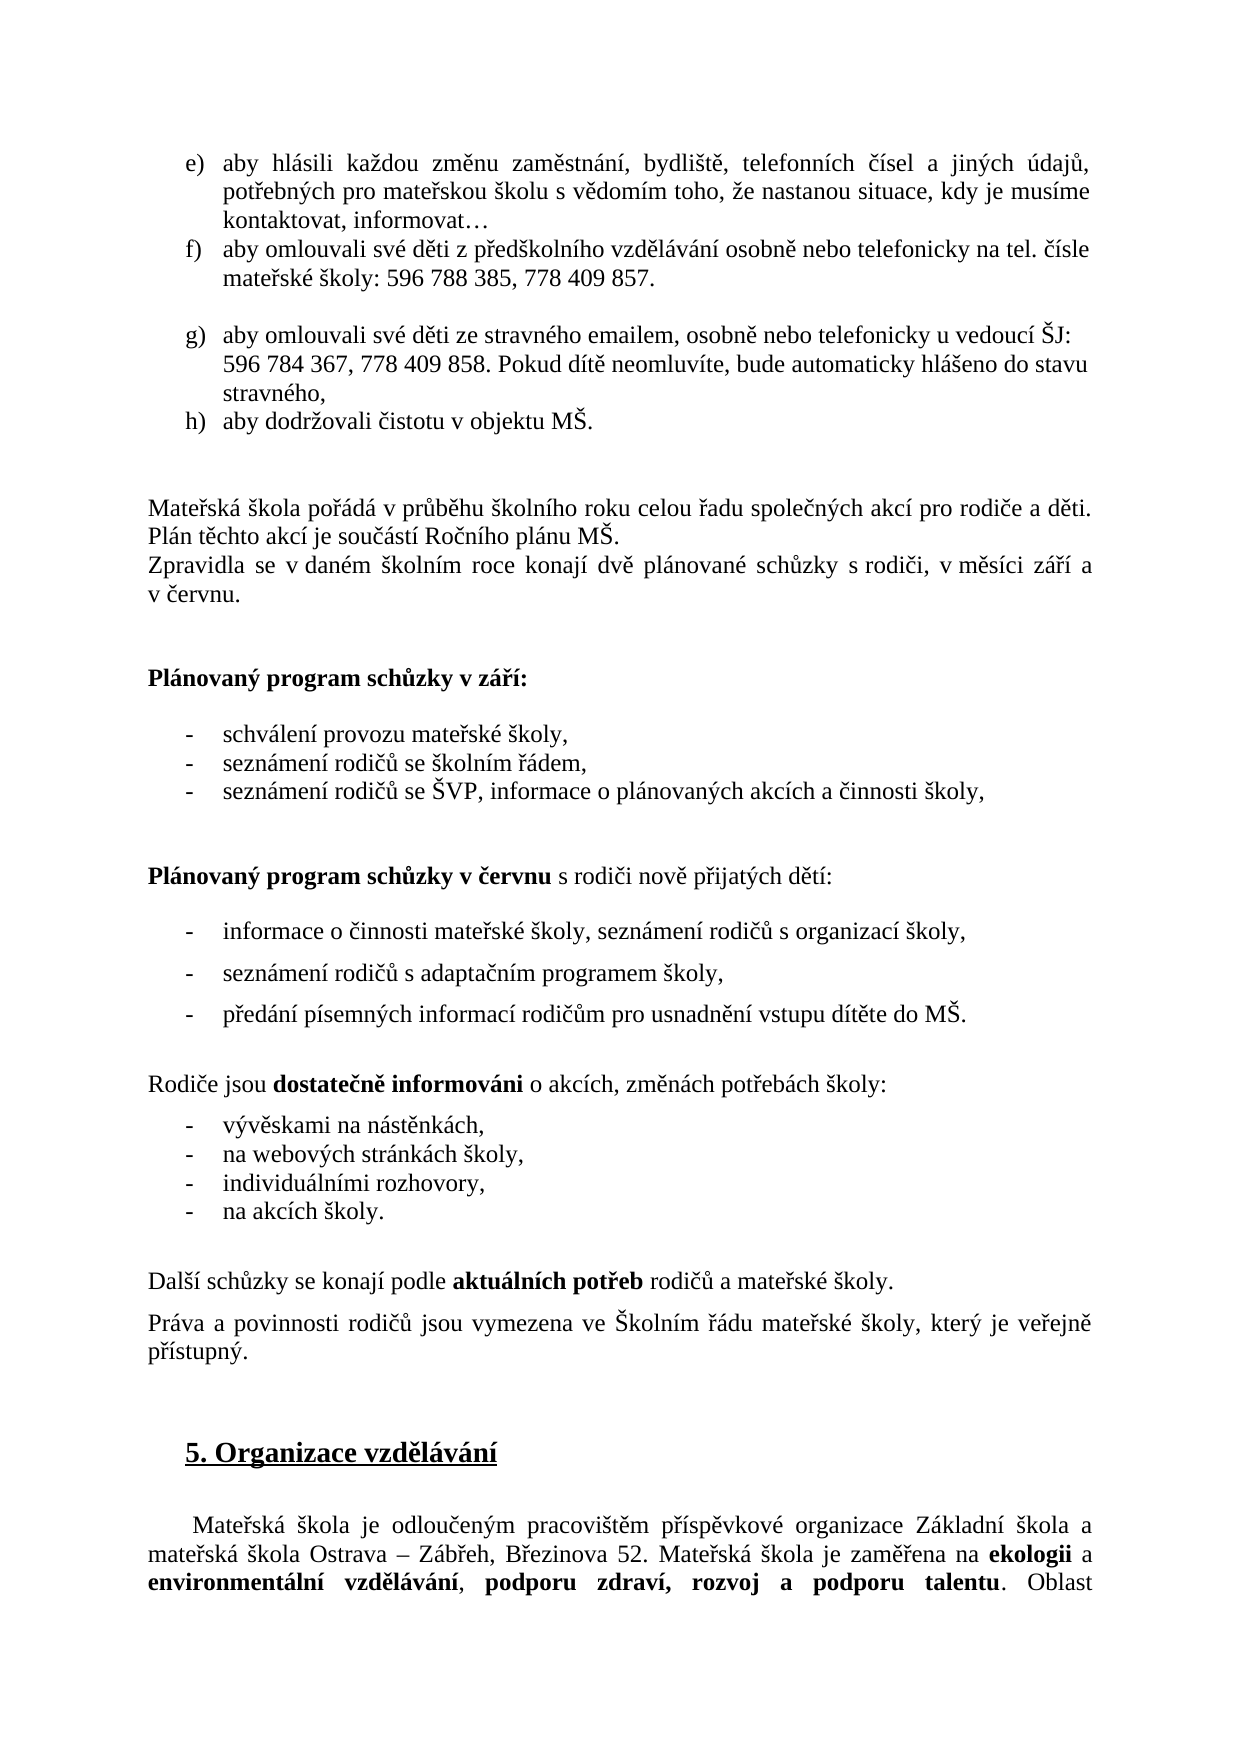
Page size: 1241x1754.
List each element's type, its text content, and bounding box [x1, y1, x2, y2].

list předání písemných informací rodičům pro usnadnění vstupu dítěte do MŠ. [185, 999, 1093, 1028]
text Plánovaný program schůzky v červnu s rodiči nově přijatých dětí: [148, 861, 1093, 889]
list na webových stránkách školy, [185, 1139, 1093, 1168]
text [148, 1510, 1093, 1596]
text Práva a povinnosti rodičů jsou vymezena ve Školním řádu mateřské školy, který je veřejně přístupný. [148, 1308, 1093, 1365]
text Plánovaný program schůzky v září: [148, 663, 1093, 692]
list seznámení rodičů se ŠVP, informace o plánovaných akcích a činnosti školy, [185, 776, 1093, 805]
list aby dodržovali čistotu v objektu MŠ. [185, 406, 1090, 435]
text Další schůzky se konají podle aktuálních potřeb rodičů a mateřské školy. [148, 1266, 1093, 1295]
list vývěskami na nástěnkách, [185, 1110, 1093, 1139]
list schválení provozu mateřské školy, [185, 719, 1093, 748]
list aby hlásili každou změnu zaměstnání, bydliště, telefonních čísel a jiných údajů, potřebných pro mateřskou školu s vědomím toho, že nastanou situace, kdy je musíme kontaktovat, informovat… [185, 148, 1090, 234]
list aby omlouvali své děti z předškolního vzdělávání osobně nebo telefonicky na tel. čísle mateřské školy: 596 788 385, 778 409 857. [185, 234, 1090, 291]
text Mateřská škola pořádá v průběhu školního roku celou řadu společných akcí pro rodiče a děti. Plán těchto akcí je součástí Ročního plánu MŠ. [148, 493, 1093, 550]
text Rodiče jsou dostatečně informováni o akcích, změnách potřebách školy: [148, 1069, 1093, 1098]
list seznámení rodičů s adaptačním programem školy, [185, 958, 1093, 986]
list seznámení rodičů se školním řádem, [185, 748, 1093, 776]
list aby omlouvali své děti ze stravného emailem, osobně nebo telefonicky u vedoucí ŠJ: 596 784 367, 778 409 858. Pokud dítě neomluvíte, bude automaticky hlášeno do stavu stravného, [185, 320, 1090, 406]
text Zpravidla se v daném školním roce konají dvě plánované schůzky s rodiči, v měsíci září a v červnu. [148, 550, 1093, 608]
list na akcích školy. [185, 1196, 1093, 1225]
list informace o činnosti mateřské školy, seznámení rodičů s organizací školy, [185, 916, 1093, 945]
text 5. Organizace vzdělávání [185, 1435, 1093, 1469]
list individuálními rozhovory, [185, 1168, 1093, 1196]
